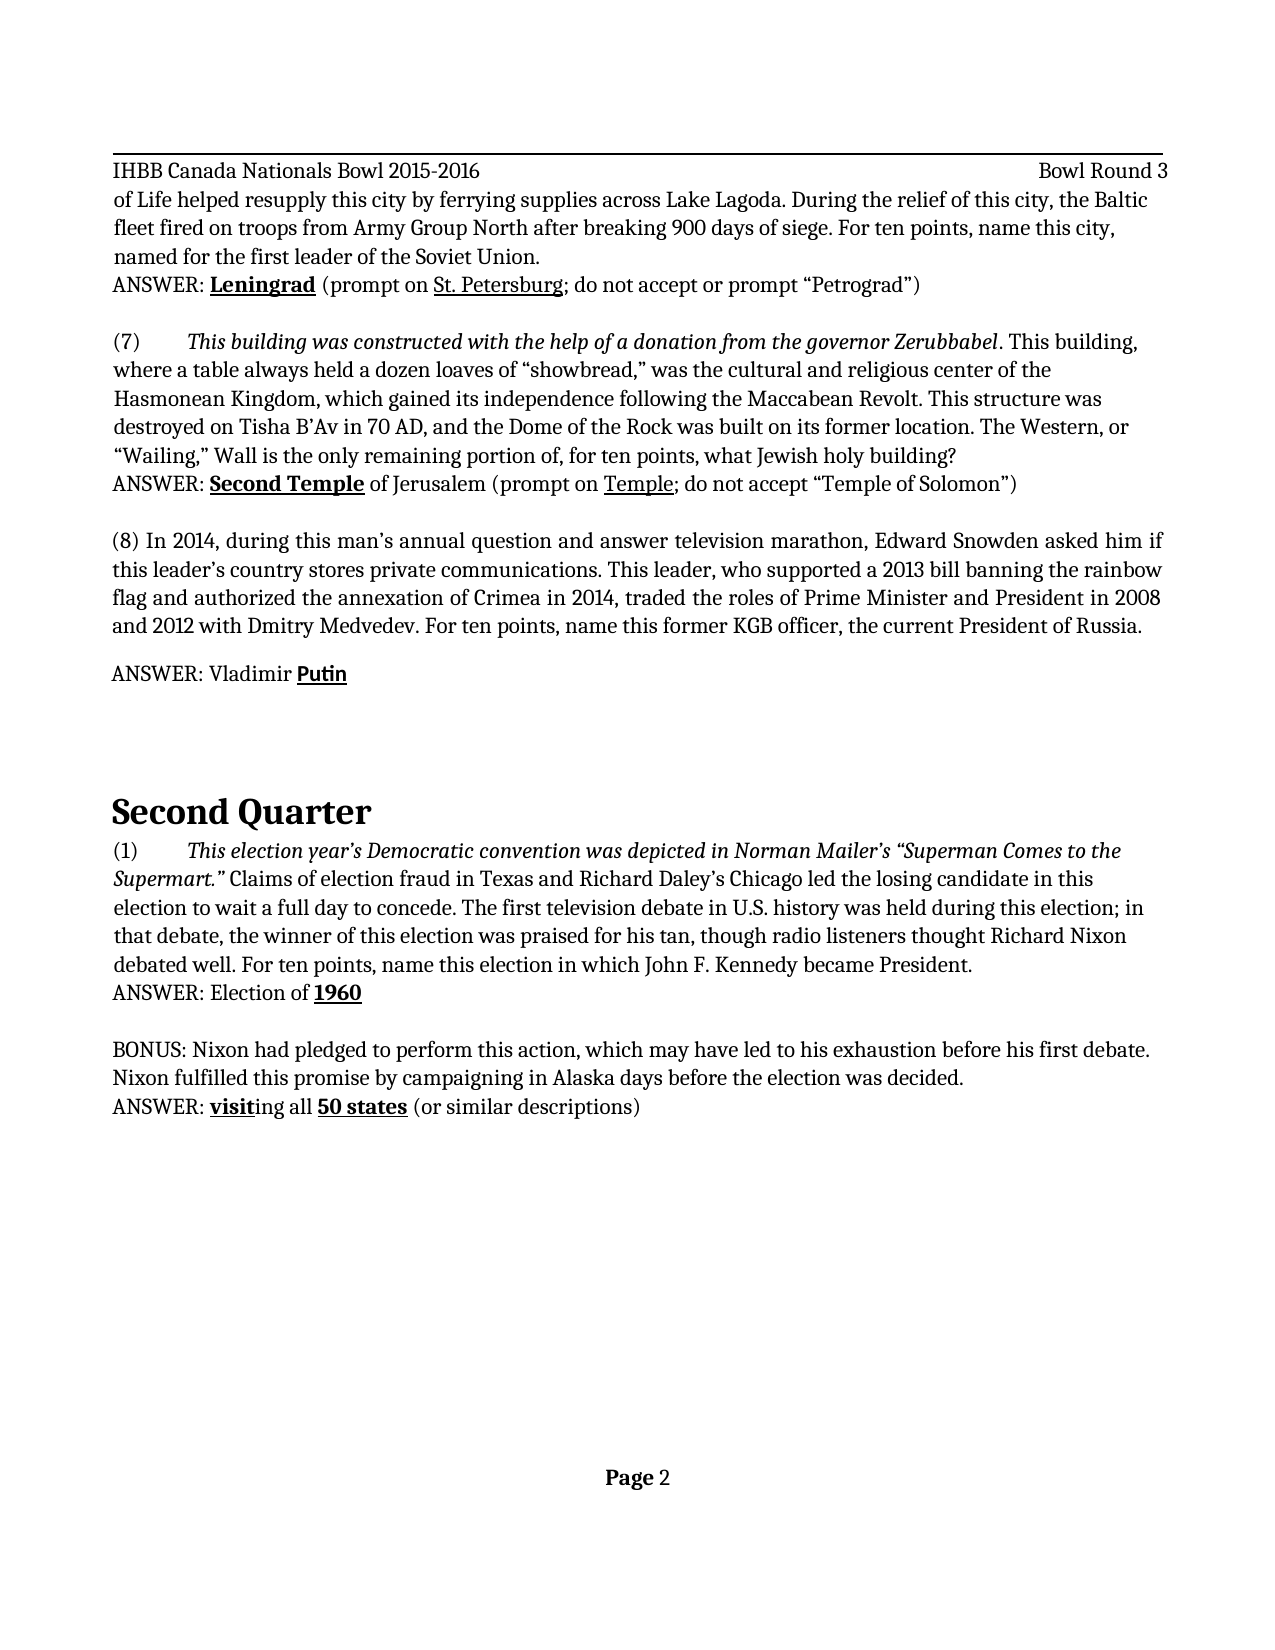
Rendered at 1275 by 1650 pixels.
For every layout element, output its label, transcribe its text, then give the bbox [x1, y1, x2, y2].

list This building was constructed with the help of a donation from the governor Zerubbabel. This building, where a table always held a dozen loaves of “showbread,” was the cultural and religious center of the Hasmonean Kingdom, which gained its independence following the Maccabean Revolt. This structure was destroyed on Tisha B’Av in 70 AD, and the Dome of the Rock was built on its former location. The Western, or “Wailing,” Wall is the only remaining portion of, for ten points, what Jewish holy building? [112, 329, 1164, 469]
text ANSWER: Vladimir Putin [111, 659, 1164, 687]
text ANSWER: Second Temple of Jerusalem (prompt on Temple; do not accept “Temple of Solomon”) [112, 471, 1164, 497]
text ANSWER: Leningrad (prompt on St. Petersburg; do not accept or prompt “Petrograd”) [112, 272, 1164, 298]
text ANSWER: Election of 1960 [112, 980, 1164, 1006]
subtitle Second Quarter [112, 791, 1162, 834]
text ANSWER: visiting all 50 states (or similar descriptions) [112, 1093, 1164, 1120]
list This election year’s Democratic convention was depicted in Norman Mailer’s “Superman Comes to the Supermart.” Claims of election fraud in Texas and Richard Daley’s Chicago led the losing candidate in this election to wait a full day to concede. The first television debate in U.S. history was held during this election; in that debate, the winner of this election was praised for his tan, though radio listeners thought Richard Nixon debated well. For ten points, name this election in which John F. Kennedy became President. [112, 838, 1164, 978]
text (8) In 2014, during this man’s annual question and answer television marathon, Edward Snowden asked him if this leader’s country stores private communications. This leader, who supported a 2013 bill banning the rainbow flag and authorized the annexation of Crimea in 2014, traded the roles of Prime Minister and President in 2008 and 2012 with Dmitry Medvedev. For ten points, name this former KGB officer, the current President of Russia. [111, 528, 1164, 639]
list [112, 187, 1164, 270]
text BONUS: Nixon had pledged to perform this action, which may have led to his exhaustion before his first debate. Nixon fulfilled this promise by campaigning in Alaska days before the election was decided. [112, 1037, 1164, 1091]
